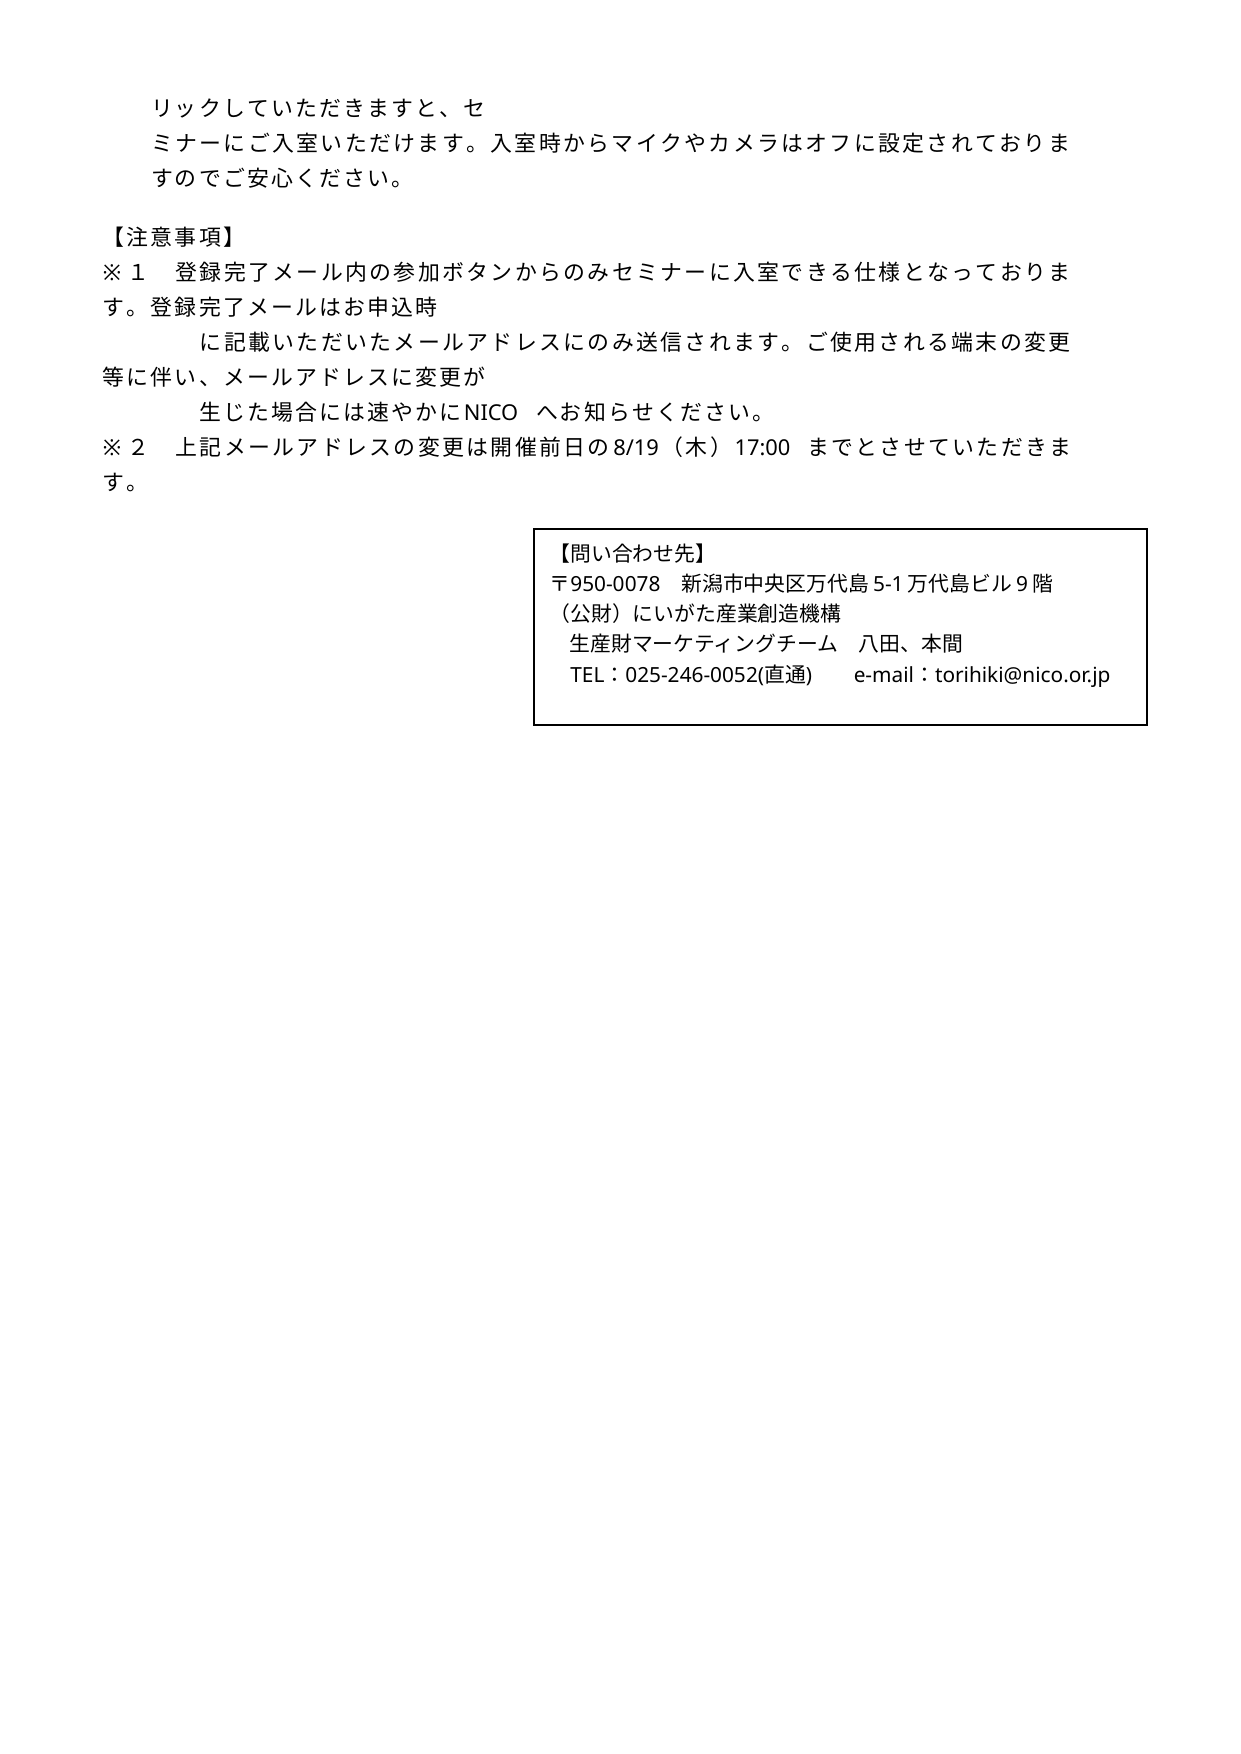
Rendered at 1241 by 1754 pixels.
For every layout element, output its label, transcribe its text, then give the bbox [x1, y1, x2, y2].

text 【注意事項】 ※１ 登録完了メール内の参加ボタンからのみセミナーに入室できる仕様となっております。登録完了メールはお申込時 に記載いただいたメールアドレスにのみ送信されます。ご使用される端末の変更等に伴い、メールアドレスに変更が 生じた場合には速やかにNICOへお知らせください。 ※２ 上記メールアドレスの変更は開催前日の8/19（木）17:00までとさせていただきます。 [103, 219, 1074, 498]
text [103, 89, 1074, 194]
